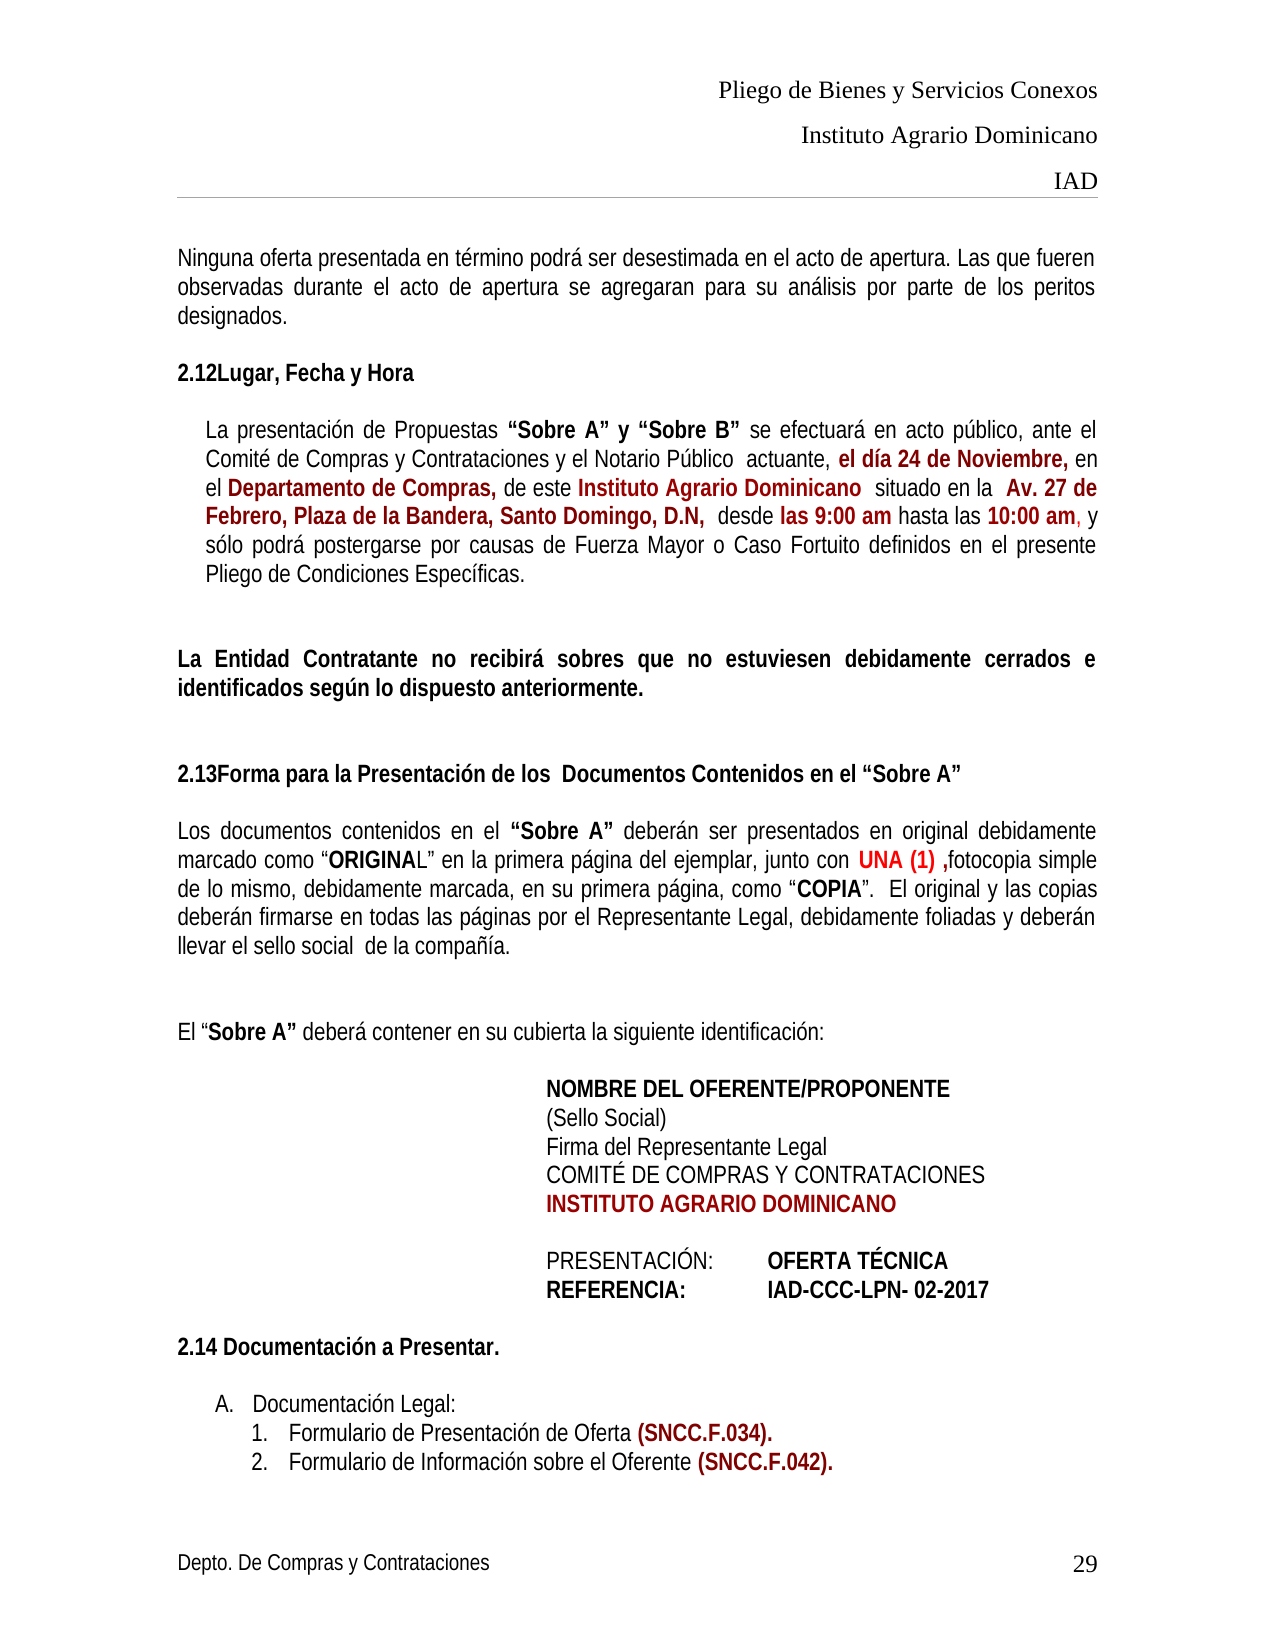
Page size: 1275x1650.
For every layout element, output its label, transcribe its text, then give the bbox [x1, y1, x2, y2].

text REFERENCIA: IAD-CCC-LPN- 02-2017 [472, 1275, 1098, 1303]
text El “Sobre A” deberá contener en su cubierta la siguiente identificación: [177, 1017, 1098, 1046]
text Ninguna oferta presentada en término podrá ser desestimada en el acto de apertura. Las que fueren observadas durante el acto de apertura se agregaran para su análisis por parte de los peritos designados. [177, 243, 1098, 329]
text COMITÉ DE COMPRAS Y CONTRATACIONES [472, 1160, 1098, 1189]
subtitle 2.12Lugar, Fecha y Hora [177, 358, 1098, 387]
list Formulario de Información sobre el Oferente (SNCC.F.042). [251, 1447, 1098, 1475]
text (Sello Social) [472, 1103, 1098, 1131]
text Firma del Representante Legal [177, 1131, 1098, 1160]
text 2.13Forma para la Presentación de los Documentos Contenidos en el “Sobre A” [177, 759, 1098, 788]
subtitle 2.14 Documentación a Presentar. [177, 1332, 1098, 1361]
text Los documentos contenidos en el “Sobre A” deberán ser presentados en original debidamente marcado como “ORIGINAL” en la primera página del ejemplar, junto con UNA (1) ,fotocopia simple de lo mismo, debidamente marcada, en su primera página, como “COPIA”. El original y las copias deberán firmarse en todas las páginas por el Representante Legal, debidamente foliadas y deberán llevar el sello social de la compañía. [177, 816, 1098, 959]
text La Entidad Contratante no recibirá sobres que no estuviesen debidamente cerrados e identificados según lo dispuesto anteriormente. [177, 644, 1098, 702]
list Documentación Legal: [215, 1389, 1098, 1418]
text PRESENTACIÓN: OFERTA TÉCNICA [472, 1246, 1098, 1275]
list La presentación de Propuestas “Sobre A” y “Sobre B” se efectuará en acto público, ante el Comité de Compras y Contrataciones y el Notario Público actuante, el día 24 de Noviembre, en el Departamento de Compras, de este Instituto Agrario Dominicano situado en la Av. 27 de Febrero, Plaza de la Bandera, Santo Domingo, D.N, desde las 9:00 am hasta las 10:00 am, y sólo podrá postergarse por causas de Fuerza Mayor o Caso Fortuito definidos en el presente Pliego de Condiciones Específicas. [205, 415, 1098, 587]
list Formulario de Presentación de Oferta (SNCC.F.034). [251, 1418, 1098, 1447]
text INSTITUTO AGRARIO DOMINICANO [472, 1189, 1098, 1217]
text NOMBRE DEL OFERENTE/PROPONENTE [472, 1074, 1098, 1103]
